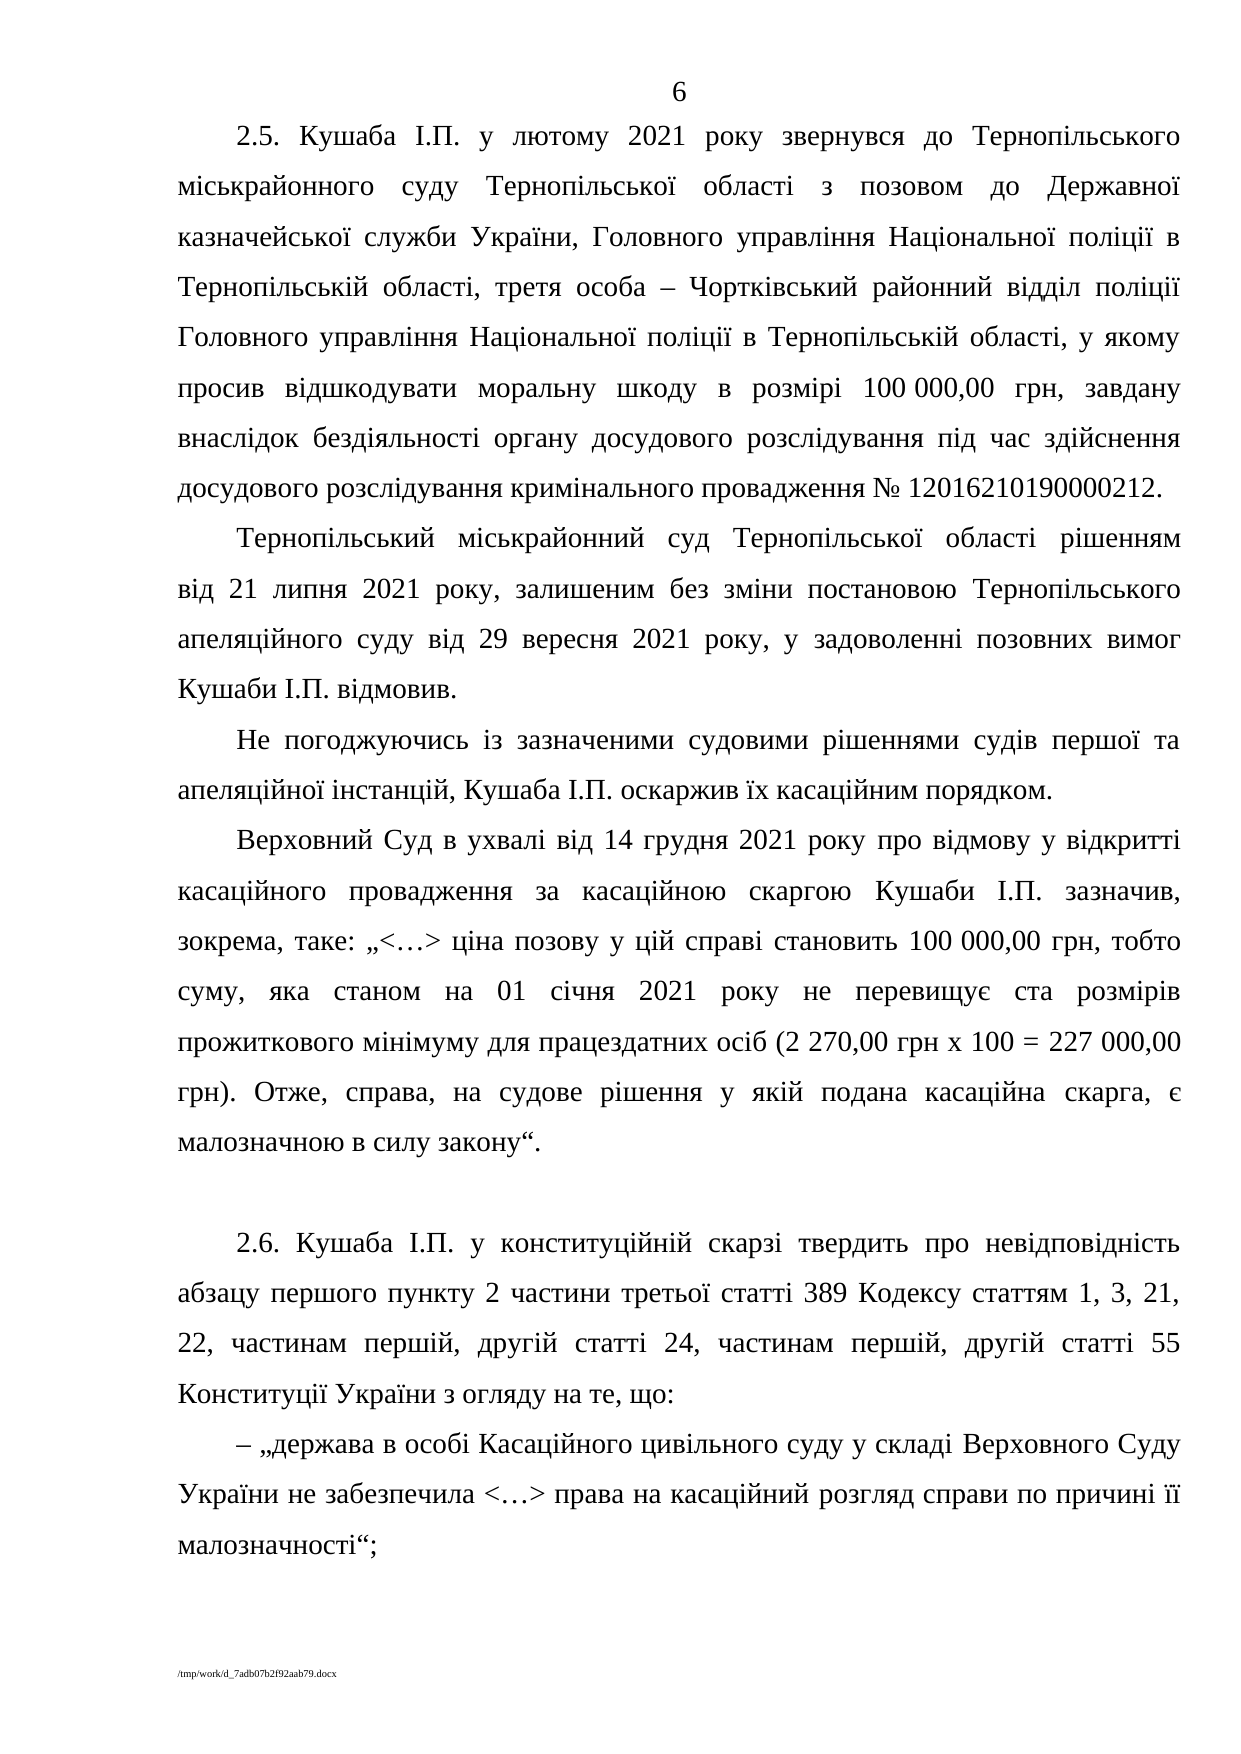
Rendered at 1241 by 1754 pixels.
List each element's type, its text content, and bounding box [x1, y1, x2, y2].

text – „держава в особі Касаційного цивільного суду у складі Верховного Суду України не забезпечила <…> права на касаційний розгляд справи по причині її малозначності“; [177, 1426, 1181, 1560]
text Тернопільський міськрайонний суд Тернопільської області рішенням від 21 липня 2021 року, залишеним без зміни постановою Тернопільського апеляційного суду від 29 вересня 2021 року, у задоволенні позовних вимог Кушаби І.П. відмовив. [177, 521, 1181, 705]
text Верховний Суд в ухвалі від 14 грудня 2021 року про відмову у відкритті касаційного провадження за касаційною скаргою Кушаби І.П. зазначив, зокрема, таке: „<…> ціна позову у цій справі становить 100 000,00 грн, тобто суму, яка станом на 01 січня 2021 року не перевищує ста розмірів прожиткового мінімуму для працездатних осіб (2 270,00 грн х 100 = 227 000,00 грн). Отже, справа, на судове рішення у якій подана касаційна скарга, є малозначною в силу закону“. [177, 822, 1181, 1158]
text 2.5. Кушаба І.П. у лютому 2021 року звернувся до Тернопільського міськрайонного суду Тернопільської області з позовом до Державної казначейської служби України, Головного управління Національної поліції в Тернопільській області, третя особа – Чортківський районний відділ поліції Головного управління Національної поліції в Тернопільській області, у якому просив відшкодувати моральну шкоду в розмірі 100 000,00 грн, завдану внаслідок бездіяльності органу досудового розслідування під час здійснення досудового розслідування кримінального провадження № 12016210190000212. [177, 118, 1181, 504]
text 2.6. Кушаба І.П. у конституційній скарзі твердить про невідповідність абзацу першого пункту 2 частини третьої статті 389 Кодексу статтям 1, 3, 21, 22, частинам першій, другій статті 24, частинам першій, другій статті 55 Конституції України з огляду на те, що: [177, 1225, 1181, 1409]
text Не погоджуючись із зазначеними судовими рішеннями судів першої та апеляційної інстанцій, Кушаба І.П. оскаржив їх касаційним порядком. [177, 722, 1181, 806]
